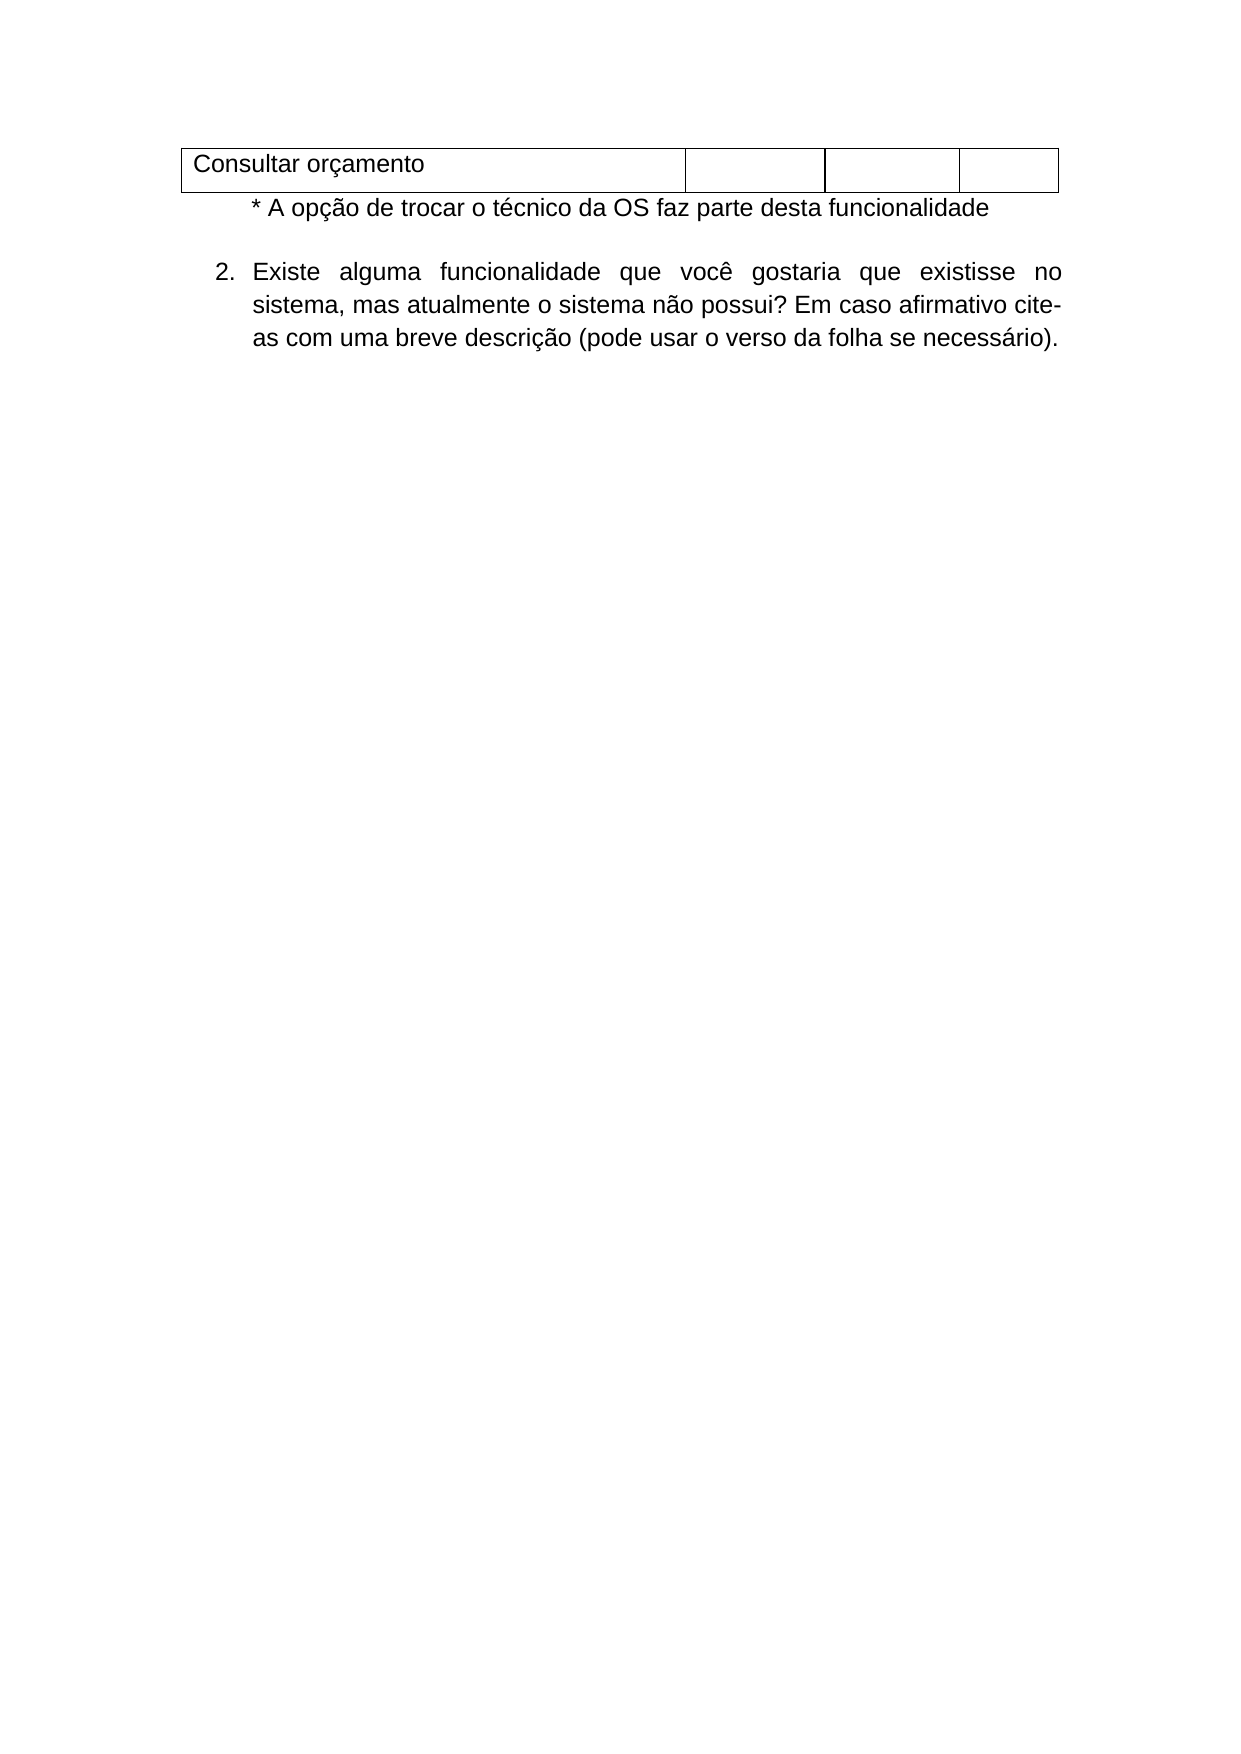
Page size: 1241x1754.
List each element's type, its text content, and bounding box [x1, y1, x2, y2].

table_cell [686, 149, 824, 192]
table_cell [826, 149, 959, 192]
table_cell Consultar orçamento [182, 149, 685, 192]
table_cell [960, 149, 1058, 192]
text * A opção de trocar o técnico da OS faz parte desta funcionalidade [177, 193, 1063, 221]
list Existe alguma funcionalidade que você gostaria que existisse no sistema, mas atualmente o sistema não possui? Em caso afirmativo cite-as com uma breve descrição (pode usar o verso da folha se necessário). [215, 257, 1063, 351]
